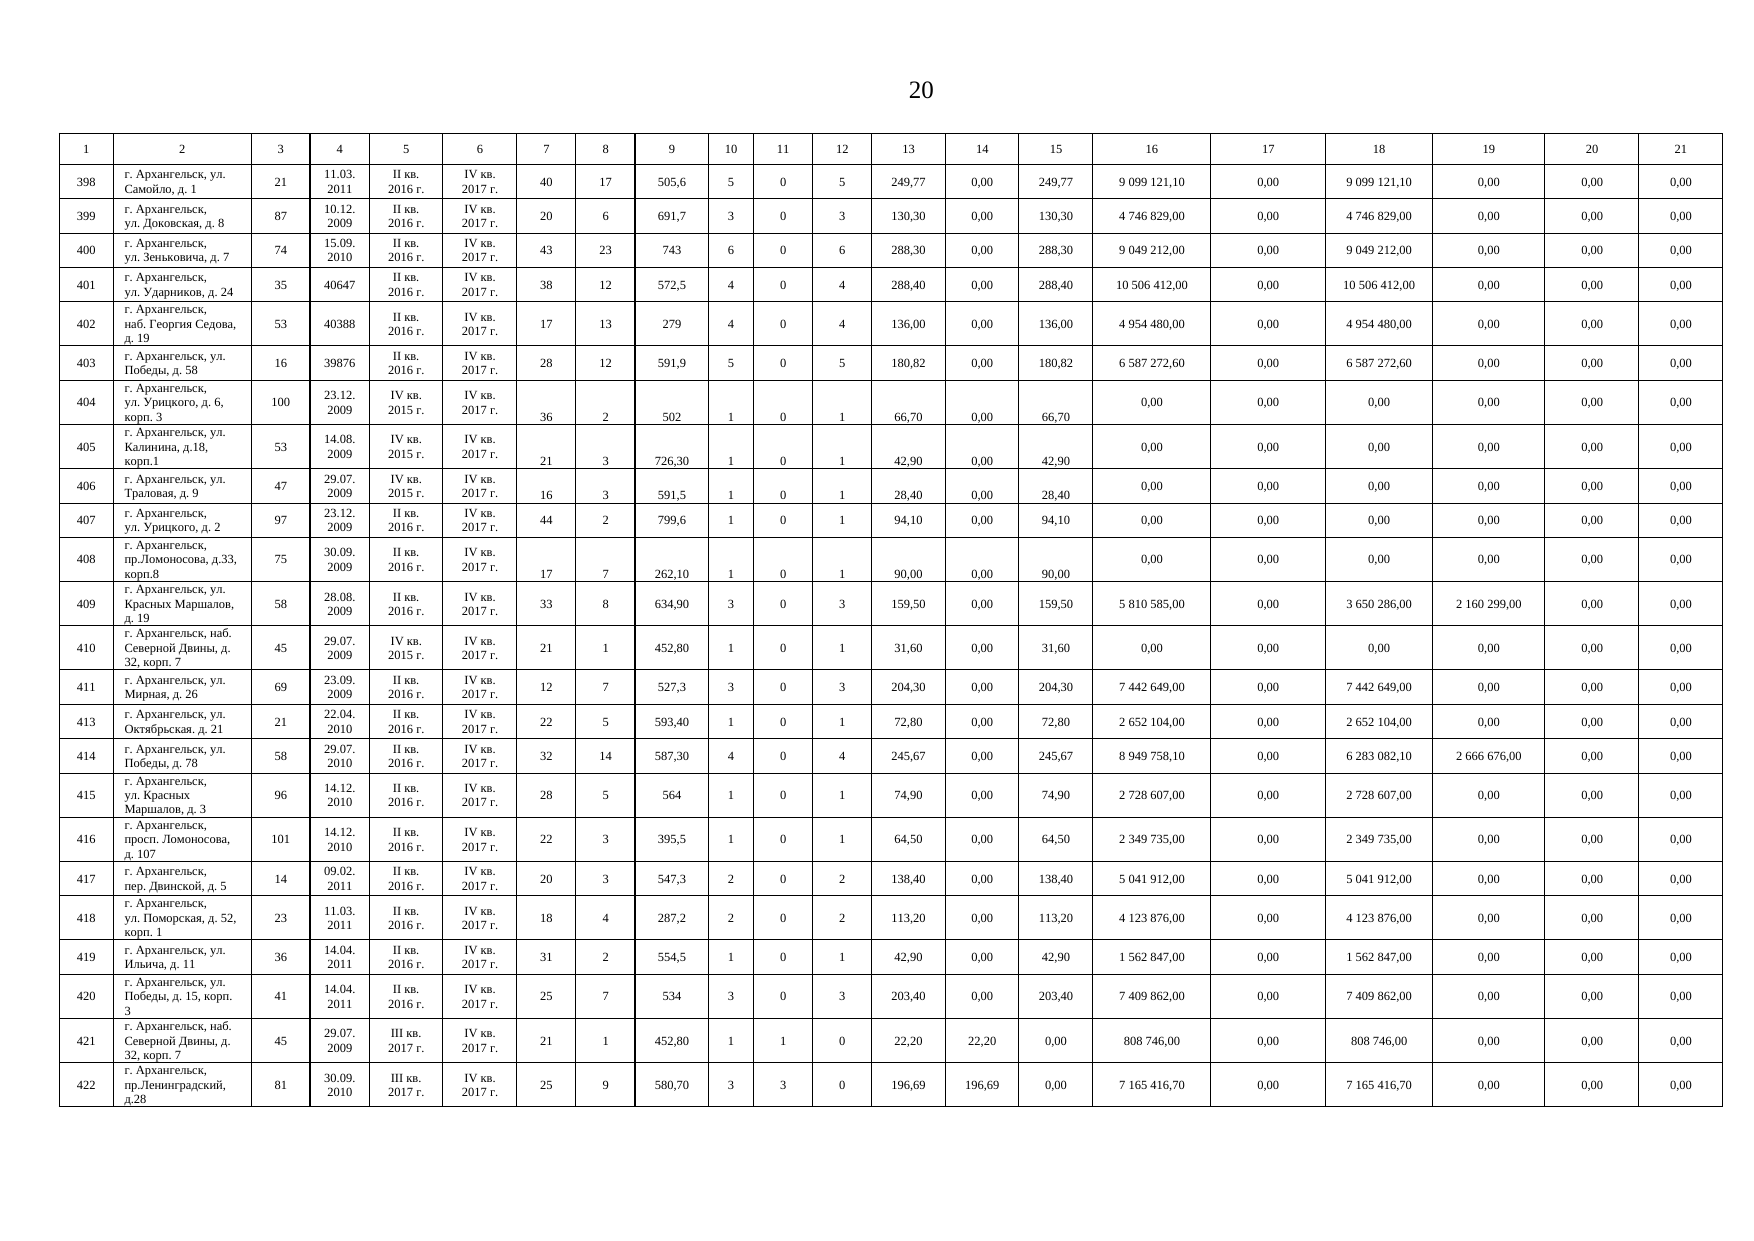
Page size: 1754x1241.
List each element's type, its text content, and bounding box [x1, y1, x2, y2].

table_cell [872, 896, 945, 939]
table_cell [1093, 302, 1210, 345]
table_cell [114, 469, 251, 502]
table_header 21 [1639, 134, 1722, 164]
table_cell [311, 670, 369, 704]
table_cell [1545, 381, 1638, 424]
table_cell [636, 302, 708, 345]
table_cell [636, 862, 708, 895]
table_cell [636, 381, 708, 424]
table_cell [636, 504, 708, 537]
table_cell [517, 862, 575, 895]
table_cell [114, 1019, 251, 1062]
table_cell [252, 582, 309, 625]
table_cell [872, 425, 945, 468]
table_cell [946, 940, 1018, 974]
table_header 6 [443, 134, 516, 164]
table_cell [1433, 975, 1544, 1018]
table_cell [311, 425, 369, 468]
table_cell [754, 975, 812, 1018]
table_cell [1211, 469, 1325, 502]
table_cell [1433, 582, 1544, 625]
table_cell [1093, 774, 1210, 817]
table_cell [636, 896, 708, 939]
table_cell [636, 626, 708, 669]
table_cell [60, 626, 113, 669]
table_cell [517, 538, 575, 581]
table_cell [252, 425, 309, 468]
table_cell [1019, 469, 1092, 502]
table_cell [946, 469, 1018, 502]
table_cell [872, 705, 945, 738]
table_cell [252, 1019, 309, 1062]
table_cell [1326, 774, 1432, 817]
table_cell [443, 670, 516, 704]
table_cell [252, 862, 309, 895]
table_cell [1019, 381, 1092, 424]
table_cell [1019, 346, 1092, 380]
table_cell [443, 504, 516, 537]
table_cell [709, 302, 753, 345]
table_header 19 [1433, 134, 1544, 164]
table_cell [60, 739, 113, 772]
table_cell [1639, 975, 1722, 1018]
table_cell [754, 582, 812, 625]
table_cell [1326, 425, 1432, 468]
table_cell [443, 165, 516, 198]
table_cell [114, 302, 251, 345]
table_header 1 [60, 134, 113, 164]
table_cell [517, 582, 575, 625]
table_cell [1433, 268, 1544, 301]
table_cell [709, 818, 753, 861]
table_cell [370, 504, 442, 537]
table_header 17 [1211, 134, 1325, 164]
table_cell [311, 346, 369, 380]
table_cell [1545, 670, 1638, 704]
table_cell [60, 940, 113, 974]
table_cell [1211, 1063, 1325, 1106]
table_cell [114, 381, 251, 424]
table_header 3 [252, 134, 309, 164]
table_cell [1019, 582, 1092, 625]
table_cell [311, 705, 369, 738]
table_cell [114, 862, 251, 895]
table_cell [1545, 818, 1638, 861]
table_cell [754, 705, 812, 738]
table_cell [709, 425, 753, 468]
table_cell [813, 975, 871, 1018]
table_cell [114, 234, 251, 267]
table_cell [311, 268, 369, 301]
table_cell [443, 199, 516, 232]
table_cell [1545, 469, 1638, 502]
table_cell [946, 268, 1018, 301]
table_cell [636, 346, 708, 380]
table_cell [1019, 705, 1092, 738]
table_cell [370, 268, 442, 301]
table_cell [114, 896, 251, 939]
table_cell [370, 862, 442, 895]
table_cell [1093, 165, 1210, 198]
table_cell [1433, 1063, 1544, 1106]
table_header 13 [872, 134, 945, 164]
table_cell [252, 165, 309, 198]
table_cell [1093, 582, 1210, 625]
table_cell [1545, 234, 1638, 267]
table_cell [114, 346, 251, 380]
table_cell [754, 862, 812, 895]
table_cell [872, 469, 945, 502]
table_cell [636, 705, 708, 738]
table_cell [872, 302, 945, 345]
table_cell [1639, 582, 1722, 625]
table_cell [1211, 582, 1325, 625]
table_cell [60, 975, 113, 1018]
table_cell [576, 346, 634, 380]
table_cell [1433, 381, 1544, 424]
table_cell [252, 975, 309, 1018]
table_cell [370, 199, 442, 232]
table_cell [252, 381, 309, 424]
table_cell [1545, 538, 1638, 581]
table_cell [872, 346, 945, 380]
table_header 20 [1545, 134, 1638, 164]
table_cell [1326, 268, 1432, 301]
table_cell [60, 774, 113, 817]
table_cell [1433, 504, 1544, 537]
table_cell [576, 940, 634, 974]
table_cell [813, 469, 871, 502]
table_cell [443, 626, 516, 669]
table_header 7 [517, 134, 575, 164]
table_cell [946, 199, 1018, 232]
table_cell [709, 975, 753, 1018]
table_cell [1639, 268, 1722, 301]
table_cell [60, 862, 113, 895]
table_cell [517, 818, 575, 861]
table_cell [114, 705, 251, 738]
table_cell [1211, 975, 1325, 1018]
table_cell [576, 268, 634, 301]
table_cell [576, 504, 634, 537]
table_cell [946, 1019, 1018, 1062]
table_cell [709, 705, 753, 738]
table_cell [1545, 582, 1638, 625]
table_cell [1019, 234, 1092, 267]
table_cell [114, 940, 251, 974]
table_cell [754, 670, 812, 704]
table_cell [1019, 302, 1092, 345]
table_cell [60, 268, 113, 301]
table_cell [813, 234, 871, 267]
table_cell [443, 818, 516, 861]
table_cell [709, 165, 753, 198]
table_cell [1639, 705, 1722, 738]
table_header 8 [576, 134, 634, 164]
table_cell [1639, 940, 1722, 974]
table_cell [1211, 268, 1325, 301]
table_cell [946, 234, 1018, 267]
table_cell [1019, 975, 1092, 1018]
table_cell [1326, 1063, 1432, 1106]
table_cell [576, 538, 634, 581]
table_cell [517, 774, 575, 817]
table_header 12 [813, 134, 871, 164]
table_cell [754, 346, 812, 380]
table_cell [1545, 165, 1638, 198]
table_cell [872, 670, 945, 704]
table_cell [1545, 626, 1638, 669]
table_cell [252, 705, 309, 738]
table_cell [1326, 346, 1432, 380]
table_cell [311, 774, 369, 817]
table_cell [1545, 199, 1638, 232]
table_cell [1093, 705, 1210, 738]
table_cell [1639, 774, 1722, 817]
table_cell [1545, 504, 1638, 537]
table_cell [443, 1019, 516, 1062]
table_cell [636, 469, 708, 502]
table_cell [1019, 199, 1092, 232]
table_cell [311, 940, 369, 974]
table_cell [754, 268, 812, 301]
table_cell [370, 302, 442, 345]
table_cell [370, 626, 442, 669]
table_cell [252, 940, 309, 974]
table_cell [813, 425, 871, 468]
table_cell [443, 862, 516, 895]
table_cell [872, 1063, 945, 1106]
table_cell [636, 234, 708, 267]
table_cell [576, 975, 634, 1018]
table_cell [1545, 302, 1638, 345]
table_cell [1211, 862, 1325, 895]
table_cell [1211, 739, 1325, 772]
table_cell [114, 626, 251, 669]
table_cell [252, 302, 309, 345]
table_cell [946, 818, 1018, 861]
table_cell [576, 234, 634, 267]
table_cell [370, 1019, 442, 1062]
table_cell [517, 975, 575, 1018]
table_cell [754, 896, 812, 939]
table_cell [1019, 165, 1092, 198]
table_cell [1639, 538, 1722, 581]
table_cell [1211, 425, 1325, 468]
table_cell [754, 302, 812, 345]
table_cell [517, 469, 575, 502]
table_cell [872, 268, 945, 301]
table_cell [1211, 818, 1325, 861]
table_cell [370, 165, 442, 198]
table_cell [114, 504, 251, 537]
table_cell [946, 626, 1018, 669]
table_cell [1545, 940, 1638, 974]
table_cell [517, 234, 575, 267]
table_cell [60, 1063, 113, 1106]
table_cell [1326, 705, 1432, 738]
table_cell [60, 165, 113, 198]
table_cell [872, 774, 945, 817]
table_header 2 [114, 134, 251, 164]
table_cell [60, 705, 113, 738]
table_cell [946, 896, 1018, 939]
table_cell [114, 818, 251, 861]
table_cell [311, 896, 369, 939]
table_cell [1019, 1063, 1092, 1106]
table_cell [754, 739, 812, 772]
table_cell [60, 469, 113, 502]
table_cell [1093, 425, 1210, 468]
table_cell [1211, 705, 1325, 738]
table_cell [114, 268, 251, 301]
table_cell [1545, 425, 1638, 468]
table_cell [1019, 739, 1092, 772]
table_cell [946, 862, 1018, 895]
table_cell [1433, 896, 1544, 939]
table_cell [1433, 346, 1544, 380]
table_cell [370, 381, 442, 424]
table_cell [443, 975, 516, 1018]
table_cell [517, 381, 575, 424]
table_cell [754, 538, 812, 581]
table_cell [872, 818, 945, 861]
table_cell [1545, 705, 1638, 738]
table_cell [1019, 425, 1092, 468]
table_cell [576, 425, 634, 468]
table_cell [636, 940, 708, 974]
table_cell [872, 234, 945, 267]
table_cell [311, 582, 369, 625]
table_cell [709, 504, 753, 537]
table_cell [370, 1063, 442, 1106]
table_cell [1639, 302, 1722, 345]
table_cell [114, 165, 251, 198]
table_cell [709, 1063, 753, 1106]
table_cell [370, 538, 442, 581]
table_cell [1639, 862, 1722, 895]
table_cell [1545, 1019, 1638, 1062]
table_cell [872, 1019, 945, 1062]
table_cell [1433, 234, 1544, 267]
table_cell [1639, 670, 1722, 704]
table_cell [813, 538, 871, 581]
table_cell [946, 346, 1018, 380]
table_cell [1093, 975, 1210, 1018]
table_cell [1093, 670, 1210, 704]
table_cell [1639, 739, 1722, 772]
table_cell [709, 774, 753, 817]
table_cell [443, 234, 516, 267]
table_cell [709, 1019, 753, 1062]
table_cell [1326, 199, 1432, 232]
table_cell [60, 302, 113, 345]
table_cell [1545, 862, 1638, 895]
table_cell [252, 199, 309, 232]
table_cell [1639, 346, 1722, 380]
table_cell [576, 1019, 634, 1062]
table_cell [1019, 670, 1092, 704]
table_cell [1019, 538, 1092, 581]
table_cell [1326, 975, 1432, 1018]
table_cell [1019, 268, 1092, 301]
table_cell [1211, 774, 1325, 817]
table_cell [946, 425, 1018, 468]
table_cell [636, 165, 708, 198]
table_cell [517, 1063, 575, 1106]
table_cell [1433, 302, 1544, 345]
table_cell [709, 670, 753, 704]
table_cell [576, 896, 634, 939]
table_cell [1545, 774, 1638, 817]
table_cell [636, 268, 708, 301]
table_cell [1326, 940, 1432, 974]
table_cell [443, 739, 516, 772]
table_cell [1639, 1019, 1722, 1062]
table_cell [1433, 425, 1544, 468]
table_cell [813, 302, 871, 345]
table_header 5 [370, 134, 442, 164]
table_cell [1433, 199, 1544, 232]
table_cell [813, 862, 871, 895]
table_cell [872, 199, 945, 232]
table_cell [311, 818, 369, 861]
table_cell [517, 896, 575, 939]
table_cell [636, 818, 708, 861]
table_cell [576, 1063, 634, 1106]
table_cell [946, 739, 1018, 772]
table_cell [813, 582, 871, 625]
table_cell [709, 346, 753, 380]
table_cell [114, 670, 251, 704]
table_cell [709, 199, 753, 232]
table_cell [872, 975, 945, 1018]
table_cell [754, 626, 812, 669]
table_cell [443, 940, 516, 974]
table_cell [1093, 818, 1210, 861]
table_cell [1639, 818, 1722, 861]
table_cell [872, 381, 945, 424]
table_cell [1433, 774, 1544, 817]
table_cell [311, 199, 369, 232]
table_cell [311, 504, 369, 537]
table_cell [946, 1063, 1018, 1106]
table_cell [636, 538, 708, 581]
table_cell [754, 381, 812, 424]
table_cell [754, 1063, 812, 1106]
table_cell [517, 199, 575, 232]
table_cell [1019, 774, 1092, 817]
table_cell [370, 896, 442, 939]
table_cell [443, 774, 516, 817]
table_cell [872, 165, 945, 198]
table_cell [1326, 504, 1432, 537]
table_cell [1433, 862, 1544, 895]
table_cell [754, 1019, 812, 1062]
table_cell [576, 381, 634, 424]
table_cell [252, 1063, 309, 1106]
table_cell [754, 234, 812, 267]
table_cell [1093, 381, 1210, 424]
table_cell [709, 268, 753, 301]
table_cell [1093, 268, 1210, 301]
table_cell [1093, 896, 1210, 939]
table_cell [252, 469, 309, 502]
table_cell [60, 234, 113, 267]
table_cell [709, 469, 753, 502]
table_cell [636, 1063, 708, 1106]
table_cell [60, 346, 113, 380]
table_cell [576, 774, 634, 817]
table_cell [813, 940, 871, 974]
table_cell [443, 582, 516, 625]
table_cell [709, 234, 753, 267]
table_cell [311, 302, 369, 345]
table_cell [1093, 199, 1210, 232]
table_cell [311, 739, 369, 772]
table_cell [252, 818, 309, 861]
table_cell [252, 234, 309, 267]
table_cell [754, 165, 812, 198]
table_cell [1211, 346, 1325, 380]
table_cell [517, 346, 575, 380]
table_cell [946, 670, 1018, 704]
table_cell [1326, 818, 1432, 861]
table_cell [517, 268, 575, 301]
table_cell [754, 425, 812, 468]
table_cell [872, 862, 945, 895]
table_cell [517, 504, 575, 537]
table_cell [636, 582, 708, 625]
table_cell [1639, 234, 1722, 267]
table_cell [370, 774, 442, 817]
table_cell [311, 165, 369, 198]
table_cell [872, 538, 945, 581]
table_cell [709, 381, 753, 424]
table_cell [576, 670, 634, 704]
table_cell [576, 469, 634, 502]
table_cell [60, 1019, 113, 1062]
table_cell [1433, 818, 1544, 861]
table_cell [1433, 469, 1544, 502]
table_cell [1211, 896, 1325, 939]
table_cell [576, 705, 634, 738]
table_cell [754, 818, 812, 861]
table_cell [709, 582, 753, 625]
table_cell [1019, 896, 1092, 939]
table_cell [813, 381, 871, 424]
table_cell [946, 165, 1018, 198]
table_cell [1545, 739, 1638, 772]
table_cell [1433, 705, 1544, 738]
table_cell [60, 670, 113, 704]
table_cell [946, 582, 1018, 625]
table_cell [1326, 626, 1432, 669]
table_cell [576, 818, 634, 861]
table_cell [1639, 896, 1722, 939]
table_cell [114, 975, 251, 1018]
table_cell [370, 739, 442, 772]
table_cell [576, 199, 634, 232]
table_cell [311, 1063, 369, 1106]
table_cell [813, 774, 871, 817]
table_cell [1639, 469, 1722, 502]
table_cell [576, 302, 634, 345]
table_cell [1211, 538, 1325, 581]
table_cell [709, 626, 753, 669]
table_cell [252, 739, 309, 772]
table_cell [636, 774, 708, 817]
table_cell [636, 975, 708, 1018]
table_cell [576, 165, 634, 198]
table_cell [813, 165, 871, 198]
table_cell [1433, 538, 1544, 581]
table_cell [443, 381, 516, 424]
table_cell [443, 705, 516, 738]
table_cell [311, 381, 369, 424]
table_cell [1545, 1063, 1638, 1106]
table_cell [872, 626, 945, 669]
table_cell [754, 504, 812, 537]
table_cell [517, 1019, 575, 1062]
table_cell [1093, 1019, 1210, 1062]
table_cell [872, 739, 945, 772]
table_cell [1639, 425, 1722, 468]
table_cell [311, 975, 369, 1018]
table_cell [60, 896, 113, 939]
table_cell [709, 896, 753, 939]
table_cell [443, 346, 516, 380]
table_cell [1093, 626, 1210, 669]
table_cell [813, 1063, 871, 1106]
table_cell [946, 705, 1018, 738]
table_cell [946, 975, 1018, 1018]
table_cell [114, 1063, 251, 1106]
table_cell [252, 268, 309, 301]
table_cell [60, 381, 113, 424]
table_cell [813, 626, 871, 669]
table_header 14 [946, 134, 1018, 164]
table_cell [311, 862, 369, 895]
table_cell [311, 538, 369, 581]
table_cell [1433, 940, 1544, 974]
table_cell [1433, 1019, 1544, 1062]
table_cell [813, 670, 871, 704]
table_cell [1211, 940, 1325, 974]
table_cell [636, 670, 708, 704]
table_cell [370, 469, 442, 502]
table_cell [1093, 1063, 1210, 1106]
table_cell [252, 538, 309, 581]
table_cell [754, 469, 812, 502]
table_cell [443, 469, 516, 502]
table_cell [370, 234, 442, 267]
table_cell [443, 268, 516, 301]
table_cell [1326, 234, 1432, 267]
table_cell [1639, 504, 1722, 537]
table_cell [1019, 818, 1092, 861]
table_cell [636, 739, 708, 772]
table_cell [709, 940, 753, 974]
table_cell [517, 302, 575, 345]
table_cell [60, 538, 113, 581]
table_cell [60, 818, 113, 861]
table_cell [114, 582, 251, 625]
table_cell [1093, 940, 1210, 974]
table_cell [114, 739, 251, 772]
table_header 10 [709, 134, 753, 164]
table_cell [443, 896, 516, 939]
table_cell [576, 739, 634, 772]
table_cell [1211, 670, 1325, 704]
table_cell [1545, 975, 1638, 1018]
table_header 9 [636, 134, 708, 164]
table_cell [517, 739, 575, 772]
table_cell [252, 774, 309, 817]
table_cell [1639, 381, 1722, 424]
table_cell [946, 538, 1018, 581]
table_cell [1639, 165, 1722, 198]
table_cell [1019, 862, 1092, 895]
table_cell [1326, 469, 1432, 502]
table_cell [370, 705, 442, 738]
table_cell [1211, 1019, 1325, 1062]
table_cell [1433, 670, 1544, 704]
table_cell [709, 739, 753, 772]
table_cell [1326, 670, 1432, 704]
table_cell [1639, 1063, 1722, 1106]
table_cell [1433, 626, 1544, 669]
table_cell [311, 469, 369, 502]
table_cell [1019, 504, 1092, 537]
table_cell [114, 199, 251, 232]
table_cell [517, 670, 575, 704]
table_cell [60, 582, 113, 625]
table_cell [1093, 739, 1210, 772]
table_header 11 [754, 134, 812, 164]
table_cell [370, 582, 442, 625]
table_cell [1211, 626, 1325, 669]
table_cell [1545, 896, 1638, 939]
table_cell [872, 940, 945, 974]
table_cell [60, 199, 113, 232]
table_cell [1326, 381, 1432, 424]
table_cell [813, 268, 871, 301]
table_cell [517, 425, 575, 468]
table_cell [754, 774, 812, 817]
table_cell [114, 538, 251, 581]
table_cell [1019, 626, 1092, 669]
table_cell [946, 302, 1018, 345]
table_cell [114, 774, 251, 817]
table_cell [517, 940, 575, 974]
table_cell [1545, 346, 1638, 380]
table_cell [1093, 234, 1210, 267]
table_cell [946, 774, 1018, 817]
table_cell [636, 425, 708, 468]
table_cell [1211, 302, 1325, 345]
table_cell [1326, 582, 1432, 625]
table_header 4 [311, 134, 369, 164]
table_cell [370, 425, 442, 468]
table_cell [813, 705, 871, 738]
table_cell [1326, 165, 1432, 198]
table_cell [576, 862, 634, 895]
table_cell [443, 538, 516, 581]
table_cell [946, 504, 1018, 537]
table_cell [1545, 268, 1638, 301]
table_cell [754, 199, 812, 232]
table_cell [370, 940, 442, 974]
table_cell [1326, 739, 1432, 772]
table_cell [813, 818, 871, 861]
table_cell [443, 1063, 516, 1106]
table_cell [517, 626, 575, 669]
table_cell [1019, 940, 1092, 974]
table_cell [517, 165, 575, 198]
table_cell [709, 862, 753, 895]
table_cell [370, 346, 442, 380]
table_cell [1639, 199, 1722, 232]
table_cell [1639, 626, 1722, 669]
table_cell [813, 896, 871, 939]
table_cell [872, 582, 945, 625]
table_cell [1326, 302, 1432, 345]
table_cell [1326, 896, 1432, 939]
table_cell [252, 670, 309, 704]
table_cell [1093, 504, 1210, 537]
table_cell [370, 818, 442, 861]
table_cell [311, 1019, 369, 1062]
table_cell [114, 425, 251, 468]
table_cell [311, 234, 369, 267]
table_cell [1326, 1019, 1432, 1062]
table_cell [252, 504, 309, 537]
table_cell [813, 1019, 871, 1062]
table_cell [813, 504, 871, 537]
table_header 16 [1093, 134, 1210, 164]
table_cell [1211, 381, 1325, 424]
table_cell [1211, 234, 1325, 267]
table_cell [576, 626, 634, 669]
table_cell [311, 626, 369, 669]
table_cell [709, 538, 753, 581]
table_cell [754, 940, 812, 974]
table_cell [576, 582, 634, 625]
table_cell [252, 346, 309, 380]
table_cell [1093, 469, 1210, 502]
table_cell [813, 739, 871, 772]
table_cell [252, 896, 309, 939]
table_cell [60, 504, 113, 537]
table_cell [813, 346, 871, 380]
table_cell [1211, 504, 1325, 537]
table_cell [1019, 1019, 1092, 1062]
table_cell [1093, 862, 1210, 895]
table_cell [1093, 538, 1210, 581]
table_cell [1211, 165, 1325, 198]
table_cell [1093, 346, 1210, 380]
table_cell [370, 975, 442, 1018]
table_header 15 [1019, 134, 1092, 164]
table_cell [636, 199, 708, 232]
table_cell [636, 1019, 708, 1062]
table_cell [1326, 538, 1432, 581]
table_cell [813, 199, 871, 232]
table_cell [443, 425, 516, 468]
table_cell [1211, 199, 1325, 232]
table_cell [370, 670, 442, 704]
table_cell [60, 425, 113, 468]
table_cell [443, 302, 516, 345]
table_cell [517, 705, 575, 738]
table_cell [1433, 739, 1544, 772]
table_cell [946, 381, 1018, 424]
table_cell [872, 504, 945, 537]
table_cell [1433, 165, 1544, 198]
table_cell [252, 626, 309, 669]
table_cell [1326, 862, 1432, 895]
table_header 18 [1326, 134, 1432, 164]
